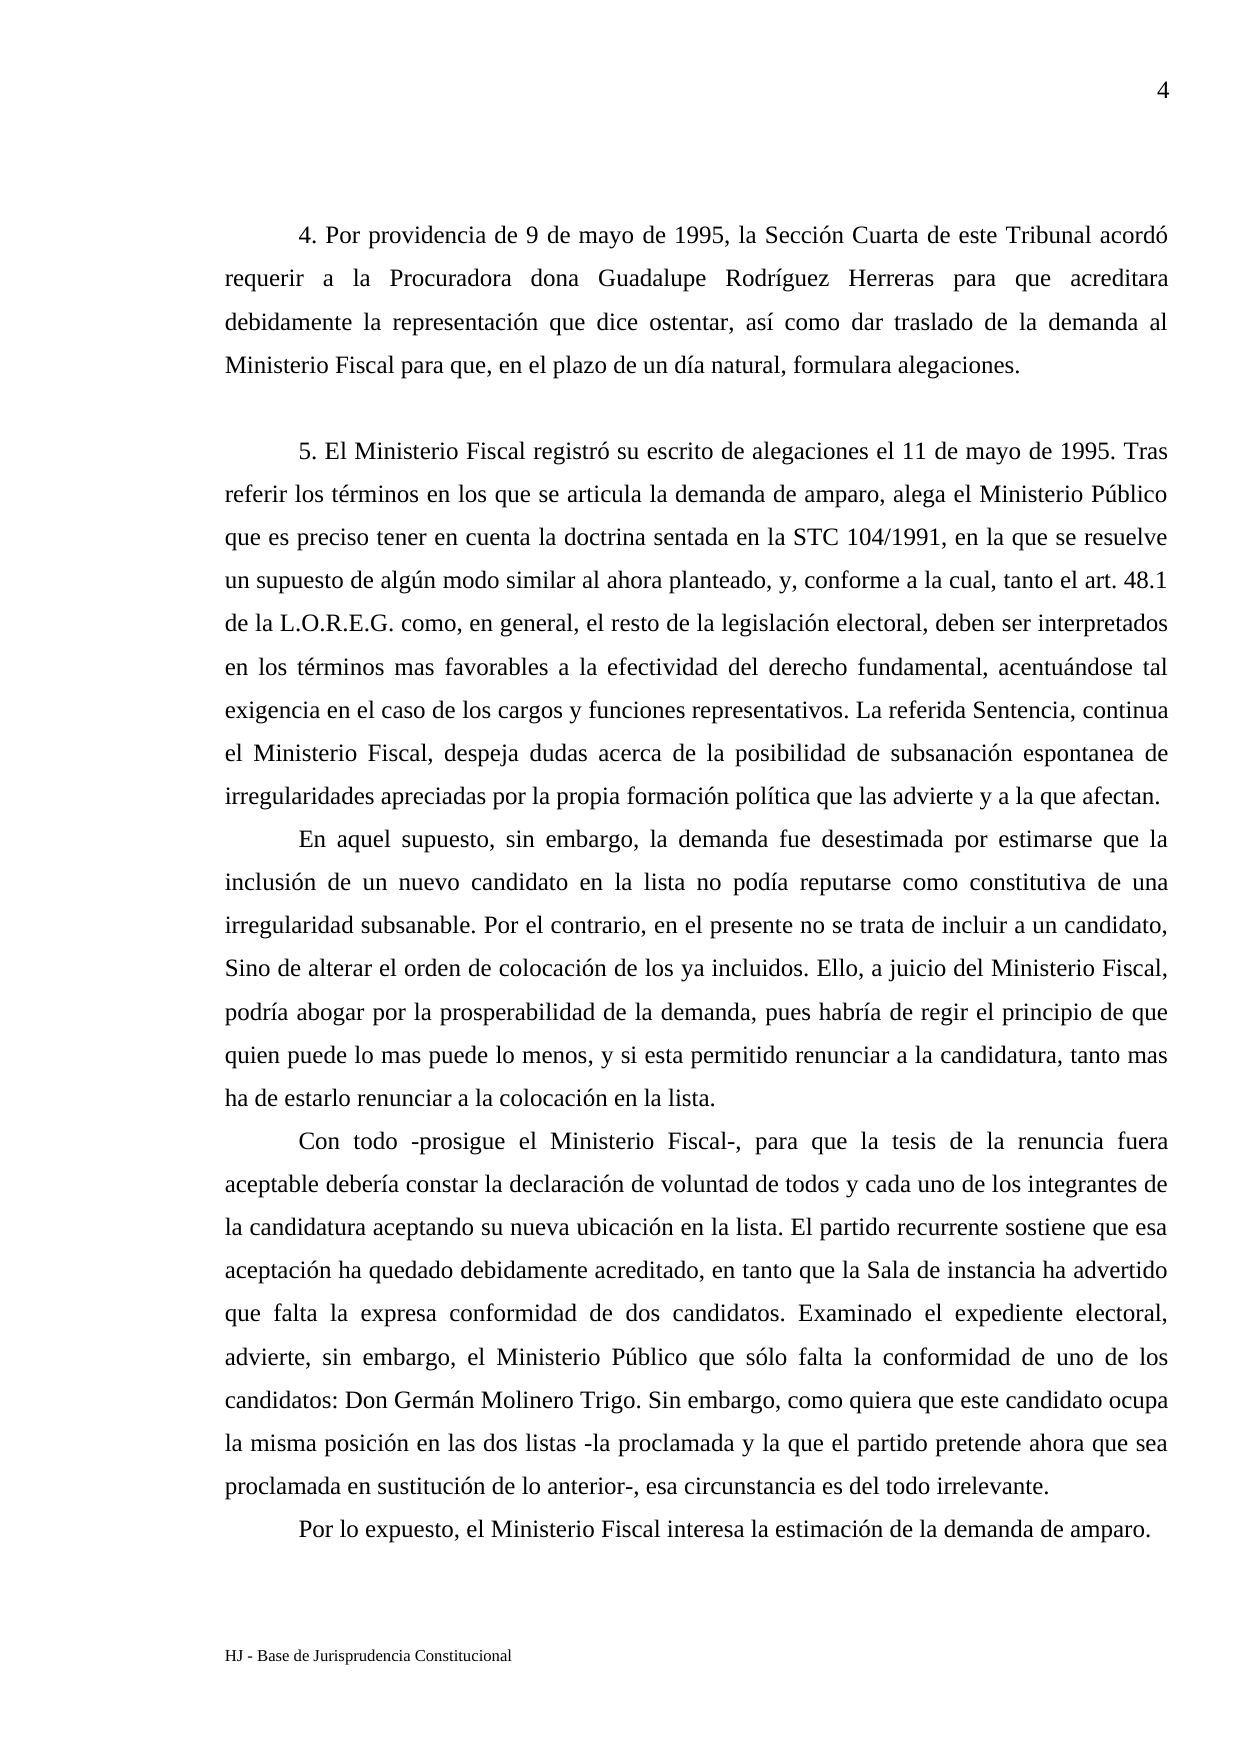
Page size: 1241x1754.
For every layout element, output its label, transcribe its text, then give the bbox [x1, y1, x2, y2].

text 5. El Ministerio Fiscal registró su escrito de alegaciones el 11 de mayo de 1995. Tras referir los términos en los que se articula la demanda de amparo, alega el Ministerio Público que es preciso tener en cuenta la doctrina sentada en la STC 104/1991, en la que se resuelve un supuesto de algún modo similar al ahora planteado, y, conforme a la cual, tanto el art. 48.1 de la L.O.R.E.G. como, en general, el resto de la legislación electoral, deben ser interpretados en los términos mas favorables a la efectividad del derecho fundamental, acentuándose tal exigencia en el caso de los cargos y funciones representativos. La referida Sentencia, continua el Ministerio Fiscal, despeja dudas acerca de la posibilidad de subsanación espontanea de irregularidades apreciadas por la propia formación política que las advierte y a la que afectan. [224, 436, 1169, 810]
text Por lo expuesto, el Ministerio Fiscal interesa la estimación de la demanda de amparo. [224, 1514, 1169, 1543]
text 4. Por providencia de 9 de mayo de 1995, la Sección Cuarta de este Tribunal acordó requerir a la Procuradora dona Guadalupe Rodríguez Herreras para que acreditara debidamente la representación que dice ostentar, así como dar traslado de la demanda al Ministerio Fiscal para que, en el plazo de un día natural, formulara alegaciones. [224, 220, 1169, 378]
text En aquel supuesto, sin embargo, la demanda fue desestimada por estimarse que la inclusión de un nuevo candidato en la lista no podía reputarse como constitutiva de una irregularidad subsanable. Por el contrario, en el presente no se trata de incluir a un candidato, Sino de alterar el orden de colocación de los ya incluidos. Ello, a juicio del Ministerio Fiscal, podría abogar por la prosperabilidad de la demanda, pues habría de regir el principio de que quien puede lo mas puede lo menos, y si esta permitido renunciar a la candidatura, tanto mas ha de estarlo renunciar a la colocación en la lista. [224, 824, 1169, 1112]
text Con todo -prosigue el Ministerio Fiscal-, para que la tesis de la renuncia fuera aceptable debería constar la declaración de voluntad de todos y cada uno de los integrantes de la candidatura aceptando su nueva ubicación en la lista. El partido recurrente sostiene que esa aceptación ha quedado debidamente acreditado, en tanto que la Sala de instancia ha advertido que falta la expresa conformidad de dos candidatos. Examinado el expediente electoral, advierte, sin embargo, el Ministerio Público que sólo falta la conformidad de uno de los candidatos: Don Germán Molinero Trigo. Sin embargo, como quiera que este candidato ocupa la misma posición en las dos listas -la proclamada y la que el partido pretende ahora que sea proclamada en sustitución de lo anterior-, esa circunstancia es del todo irrelevante. [224, 1126, 1169, 1500]
